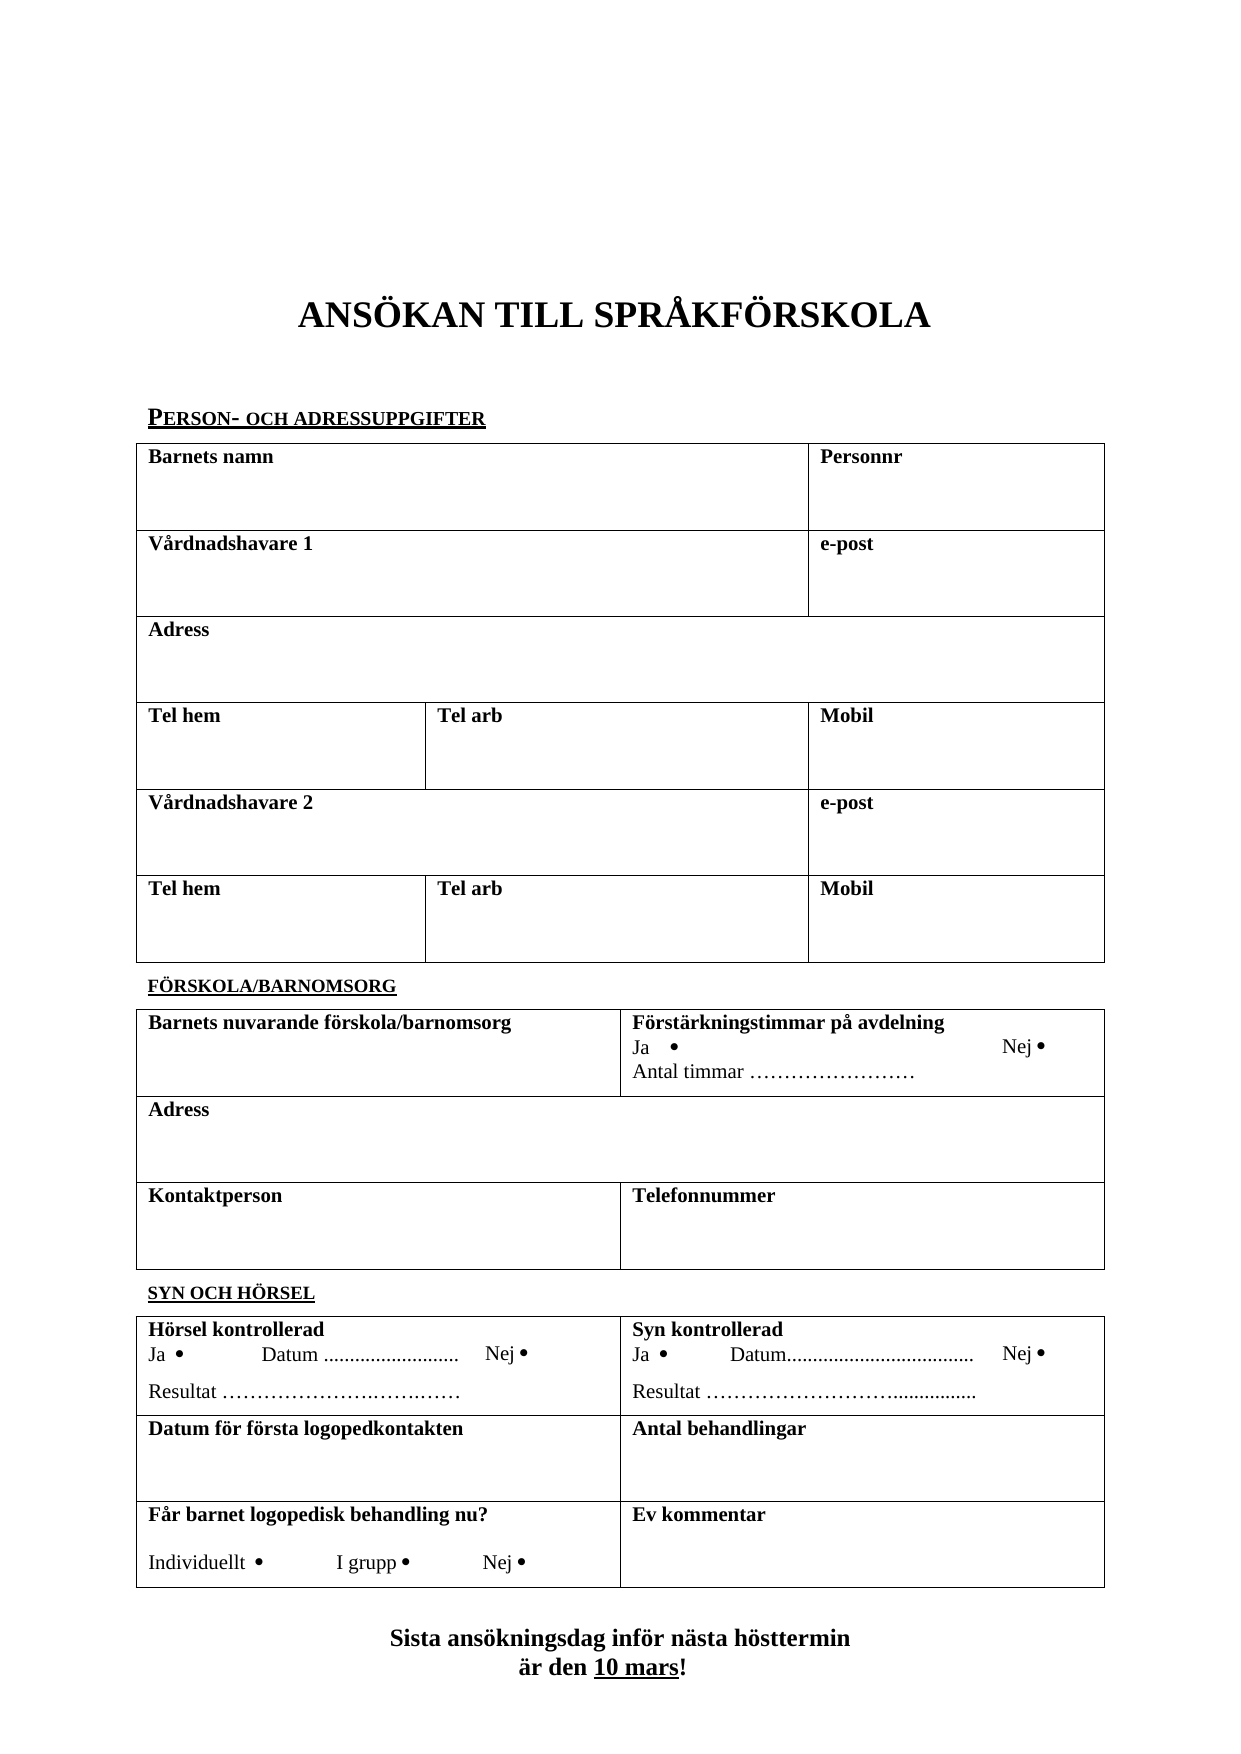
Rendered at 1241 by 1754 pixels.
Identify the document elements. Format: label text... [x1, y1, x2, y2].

table_header Personnr [809, 444, 1104, 529]
table_cell Får barnet logopedisk behandling nu? Individuellt  I grupp  Nej  [137, 1502, 620, 1587]
table_header Barnets namn [137, 444, 808, 529]
table_header Nej  [960, 1010, 1104, 1096]
table_header Syn kontrollerad Ja  Datum.................................... Resultat ………………………................ [621, 1317, 989, 1415]
table_header Nej  [989, 1317, 1104, 1415]
table_cell Tel hem [137, 876, 425, 962]
table_cell Telefonnummer [621, 1183, 1104, 1269]
table_header Förstärkningstimmar på avdelning Ja  Antal timmar …………………… [621, 1010, 960, 1096]
table_cell e-post [809, 790, 1104, 875]
table_cell Datum för första logopedkontakten [137, 1416, 620, 1501]
table_cell Tel arb [426, 876, 808, 962]
text SYN OCH HÖRSEL [147, 1282, 1117, 1304]
table_header Hörsel kontrollerad Ja  Datum .......................... Resultat ………………….…….…… [137, 1317, 472, 1415]
table_cell Tel arb [426, 703, 808, 789]
table_cell Kontaktperson [137, 1183, 620, 1269]
table_header Barnets nuvarande förskola/barnomsorg [137, 1010, 620, 1096]
text FÖRSKOLA/BARNOMSORG [147, 975, 1117, 997]
table_cell Adress [137, 617, 1104, 702]
table_cell Vårdnadshavare 2 [137, 790, 808, 875]
text PERSON- OCH ADRESSUPPGIFTER [147, 402, 1117, 430]
table_cell Vårdnadshavare 1 [137, 531, 808, 616]
table_cell e-post [809, 531, 1104, 616]
table_cell Adress [137, 1097, 1104, 1182]
table_cell Antal behandlingar [621, 1416, 1104, 1501]
table_cell Tel hem [137, 703, 425, 789]
table_cell Mobil [809, 703, 1104, 789]
table_cell Mobil [809, 876, 1104, 962]
table_cell Ev kommentar [621, 1502, 1104, 1587]
text ANSÖKAN TILL SPRÅKFÖRSKOLA [298, 292, 934, 335]
table_header Nej  [472, 1317, 620, 1415]
